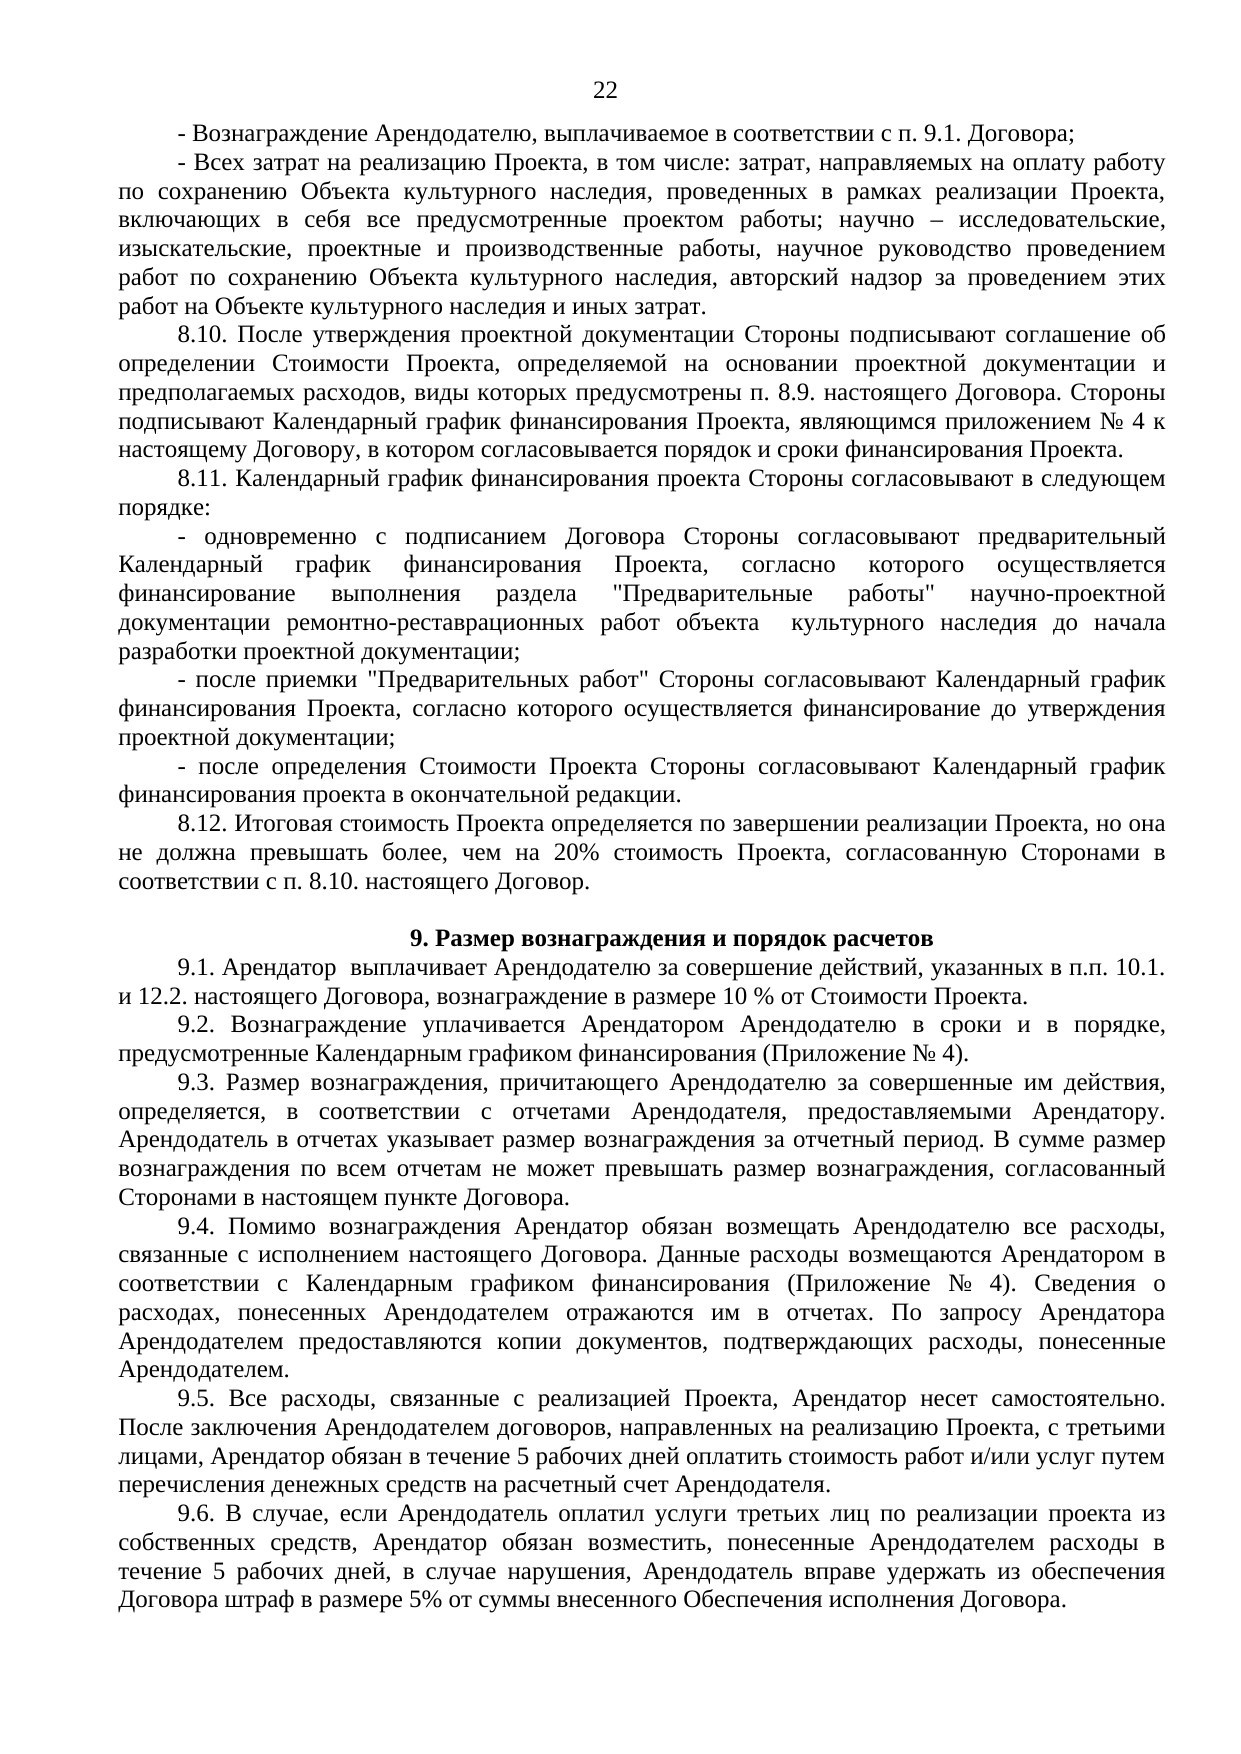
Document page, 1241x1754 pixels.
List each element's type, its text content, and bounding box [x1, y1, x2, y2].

text 8.12. Итоговая стоимость Проекта определяется по завершении реализации Проекта, но она не должна превышать более, чем на 20% стоимость Проекта, согласованную Сторонами в соответствии с п. 8.10. настоящего Договор. [118, 808, 1167, 894]
text - одновременно с подписанием Договора Стороны согласовывают предварительный Календарный график финансирования Проекта, согласно которого осуществляется финансирование выполнения раздела "Предварительные работы" научно-проектной документации ремонтно-реставрационных работ объекта культурного наследия до начала разработки проектной документации; [118, 521, 1167, 664]
text 9. Размер вознаграждения и порядок расчетов [118, 923, 1167, 952]
text - после приемки "Предварительных работ" Стороны согласовывают Календарный график финансирования Проекта, согласно которого осуществляется финансирование до утверждения проектной документации; [118, 664, 1167, 751]
text 9.4. Помимо вознаграждения Арендатор обязан возмещать Арендодателю все расходы, связанные с исполнением настоящего Договора. Данные расходы возмещаются Арендатором в соответствии с Календарным графиком финансирования (Приложение № 4). Сведения о расходах, понесенных Арендодателем отражаются им в отчетах. По запросу Арендатора Арендодателем предоставляются копии документов, подтверждающих расходы, понесенные Арендодателем. [118, 1211, 1167, 1383]
text 9.2. Вознаграждение уплачивается Арендатором Арендодателю в сроки и в порядке, предусмотренные Календарным графиком финансирования (Приложение № 4). [118, 1009, 1167, 1067]
text - после определения Стоимости Проекта Стороны согласовывают Календарный график финансирования проекта в окончательной редакции. [118, 751, 1167, 808]
text - Вознаграждение Арендодателю, выплачиваемое в соответствии с п. 9.1. Договора; [118, 118, 1167, 147]
text 9.1. Арендатор выплачивает Арендодателю за совершение действий, указанных в п.п. 10.1. и 12.2. настоящего Договора, вознаграждение в размере 10 % от Стоимости Проекта. [118, 952, 1167, 1009]
text 9.6. В случае, если Арендодатель оплатил услуги третьих лиц по реализации проекта из собственных средств, Арендатор обязан возместить, понесенные Арендодателем расходы в течение 5 рабочих дней, в случае нарушения, Арендодатель вправе удержать из обеспечения Договора штраф в размере 5% от суммы внесенного Обеспечения исполнения Договора. [118, 1498, 1167, 1613]
text - Всех затрат на реализацию Проекта, в том числе: затрат, направляемых на оплату работу по сохранению Объекта культурного наследия, проведенных в рамках реализации Проекта, включающих в себя все предусмотренные проектом работы; научно – исследовательские, изыскательские, проектные и производственные работы, научное руководство проведением работ по сохранению Объекта культурного наследия, авторский надзор за проведением этих работ на Объекте культурного наследия и иных затрат. [118, 147, 1167, 319]
text 9.3. Размер вознаграждения, причитающего Арендодателю за совершенные им действия, определяется, в соответствии с отчетами Арендодателя, предоставляемыми Арендатору. Арендодатель в отчетах указывает размер вознаграждения за отчетный период. В сумме размер вознаграждения по всем отчетам не может превышать размер вознаграждения, согласованный Сторонами в настоящем пункте Договора. [118, 1067, 1167, 1211]
text 8.10. После утверждения проектной документации Стороны подписывают соглашение об определении Стоимости Проекта, определяемой на основании проектной документации и предполагаемых расходов, виды которых предусмотрены п. 8.9. настоящего Договора. Стороны подписывают Календарный график финансирования Проекта, являющимся приложением № 4 к настоящему Договору, в котором согласовывается порядок и сроки финансирования Проекта. [118, 319, 1167, 463]
text 9.5. Все расходы, связанные с реализацией Проекта, Арендатор несет самостоятельно. После заключения Арендодателем договоров, направленных на реализацию Проекта, с третьими лицами, Арендатор обязан в течение 5 рабочих дней оплатить стоимость работ и/или услуг путем перечисления денежных средств на расчетный счет Арендодателя. [118, 1383, 1167, 1498]
text 8.11. Календарный график финансирования проекта Стороны согласовывают в следующем порядке: [118, 463, 1167, 521]
